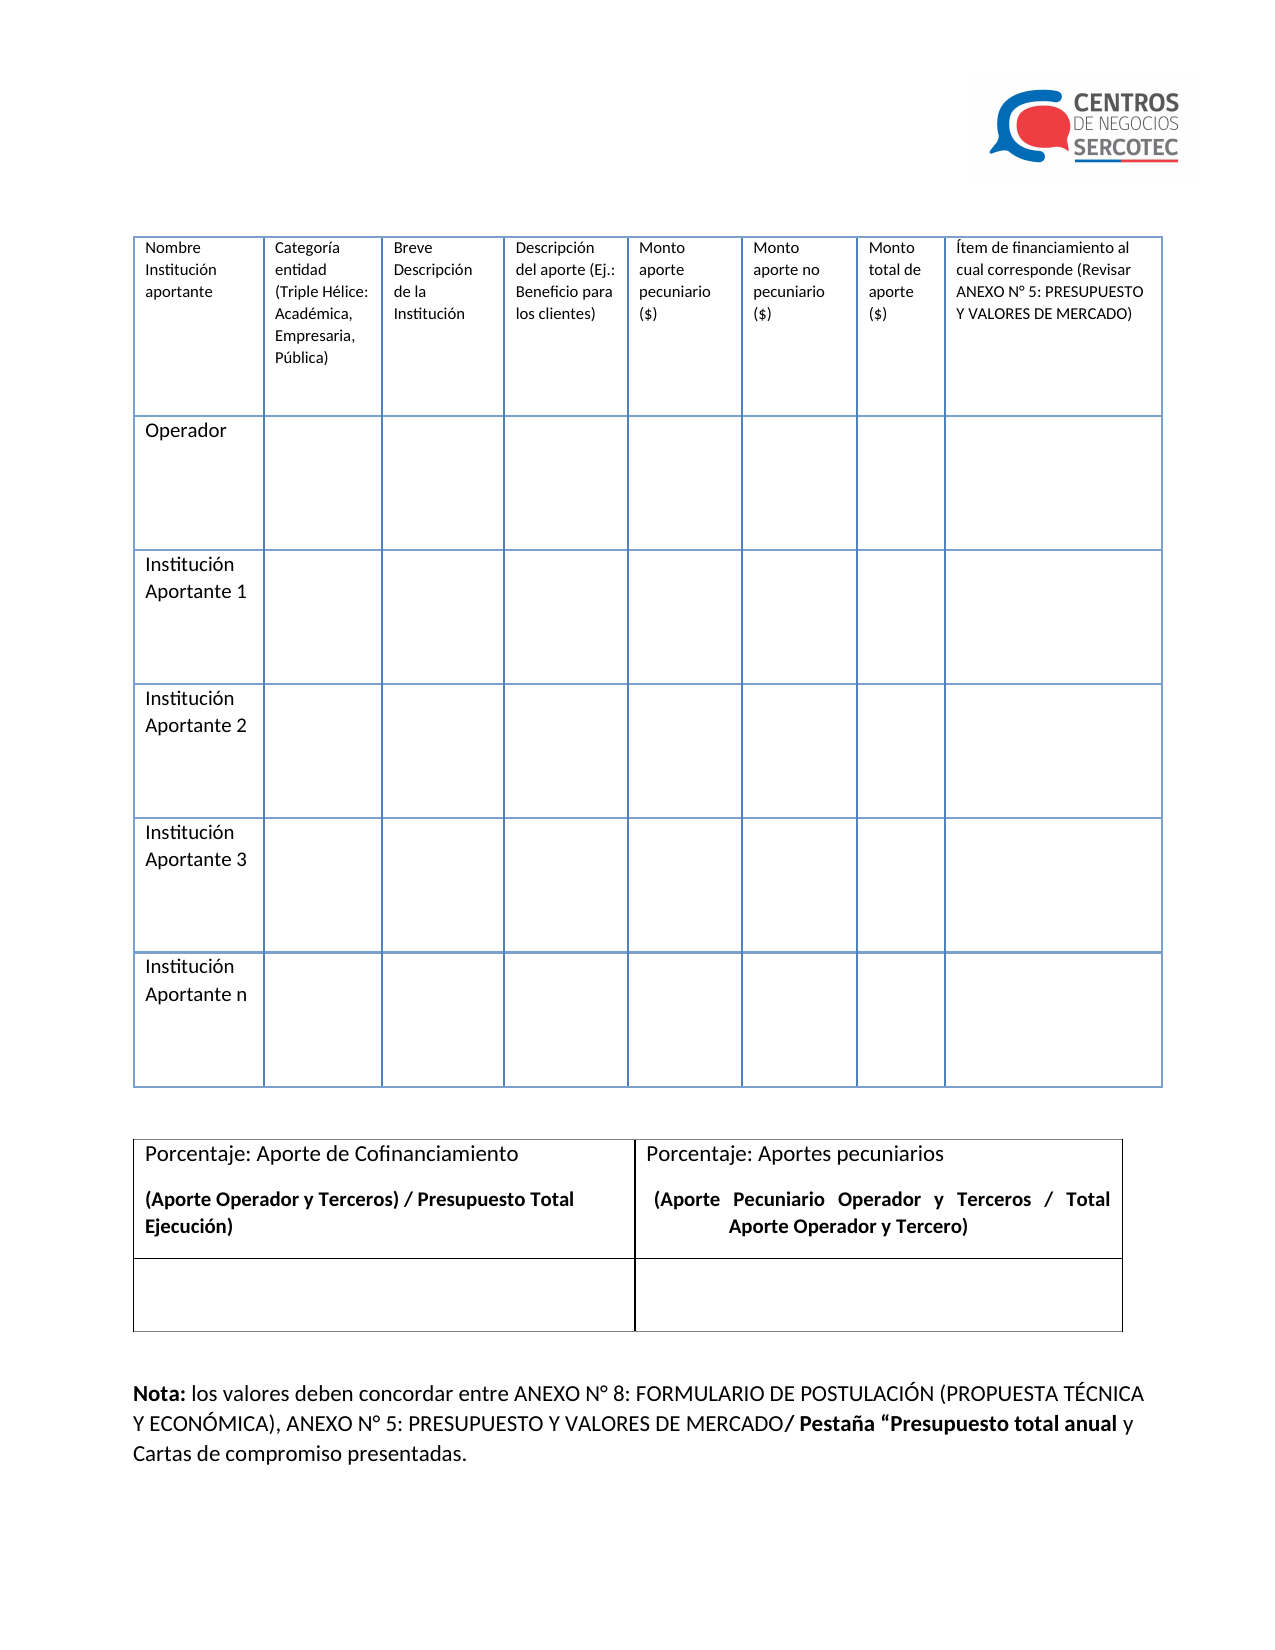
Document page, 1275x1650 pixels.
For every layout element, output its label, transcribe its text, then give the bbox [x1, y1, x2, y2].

table_cell [946, 954, 1161, 1086]
table_cell [505, 685, 627, 817]
table_cell Institución Aportante 3 [135, 819, 263, 951]
table_cell [858, 954, 944, 1086]
table_cell [743, 819, 856, 951]
table_cell [265, 819, 381, 951]
table_cell [629, 819, 741, 951]
table_cell [743, 685, 856, 817]
table_cell [383, 417, 503, 549]
table_cell [743, 551, 856, 683]
table_cell Institución Aportante n [135, 954, 263, 1086]
table_cell [629, 685, 741, 817]
table_cell [629, 954, 741, 1086]
table_cell [383, 551, 503, 683]
text Nota: los valores deben concordar entre ANEXO N° 8: FORMULARIO DE POSTULACIÓN (PROPUESTA TÉCNICA Y ECONÓMICA), ANEXO N° 5: PRESUPUESTO Y VALORES DE MERCADO/ Pestaña “Presupuesto total anual y Cartas de compromiso presentadas. [133, 1379, 1157, 1467]
table_cell [946, 685, 1161, 817]
table_cell [265, 417, 381, 549]
table_header Descripción del aporte (Ej.: Beneficio para los clientes) [505, 238, 627, 415]
table_cell [629, 417, 741, 549]
table_header Breve Descripción de la Institución [383, 238, 503, 415]
table_cell [946, 417, 1161, 549]
table_cell [505, 954, 627, 1086]
table_cell [265, 954, 381, 1086]
table_cell [505, 417, 627, 549]
table_cell [743, 954, 856, 1086]
table_cell [858, 819, 944, 951]
table_cell [858, 685, 944, 817]
table_header Nombre Institución aportante [135, 238, 263, 415]
table_cell [946, 551, 1161, 683]
table_cell [383, 819, 503, 951]
table_cell [505, 819, 627, 951]
table_header Categoría entidad (Triple Hélice: Académica, Empresaria, Pública) [265, 238, 381, 415]
picture [971, 73, 1197, 180]
table_header Ítem de financiamiento al cual corresponde (Revisar ANEXO N° 5: PRESUPUESTO Y VALORES DE MERCADO) [946, 238, 1161, 415]
table_cell [946, 819, 1161, 951]
table_cell [383, 685, 503, 817]
table_header Porcentaje: Aportes pecuniarios (Aporte Pecuniario Operador y Terceros / Total Aporte Operador y Tercero) [636, 1140, 1122, 1258]
table_cell [636, 1259, 1122, 1331]
table_cell Institución Aportante 1 [135, 551, 263, 683]
table_cell [858, 551, 944, 683]
table_cell [505, 551, 627, 683]
table_cell [265, 685, 381, 817]
table_cell Institución Aportante 2 [135, 685, 263, 817]
table_header Porcentaje: Aporte de Cofinanciamiento (Aporte Operador y Terceros) / Presupuesto Total Ejecución) [134, 1140, 634, 1258]
table_header Monto aporte pecuniario ($) [629, 238, 741, 415]
table_cell Operador [135, 417, 263, 549]
table_cell [743, 417, 856, 549]
table_cell [383, 954, 503, 1086]
table_cell [629, 551, 741, 683]
table_header Monto total de aporte ($) [858, 238, 944, 415]
table_cell [858, 417, 944, 549]
table_cell [265, 551, 381, 683]
table_header Monto aporte no pecuniario ($) [743, 238, 856, 415]
table_cell [134, 1259, 634, 1331]
